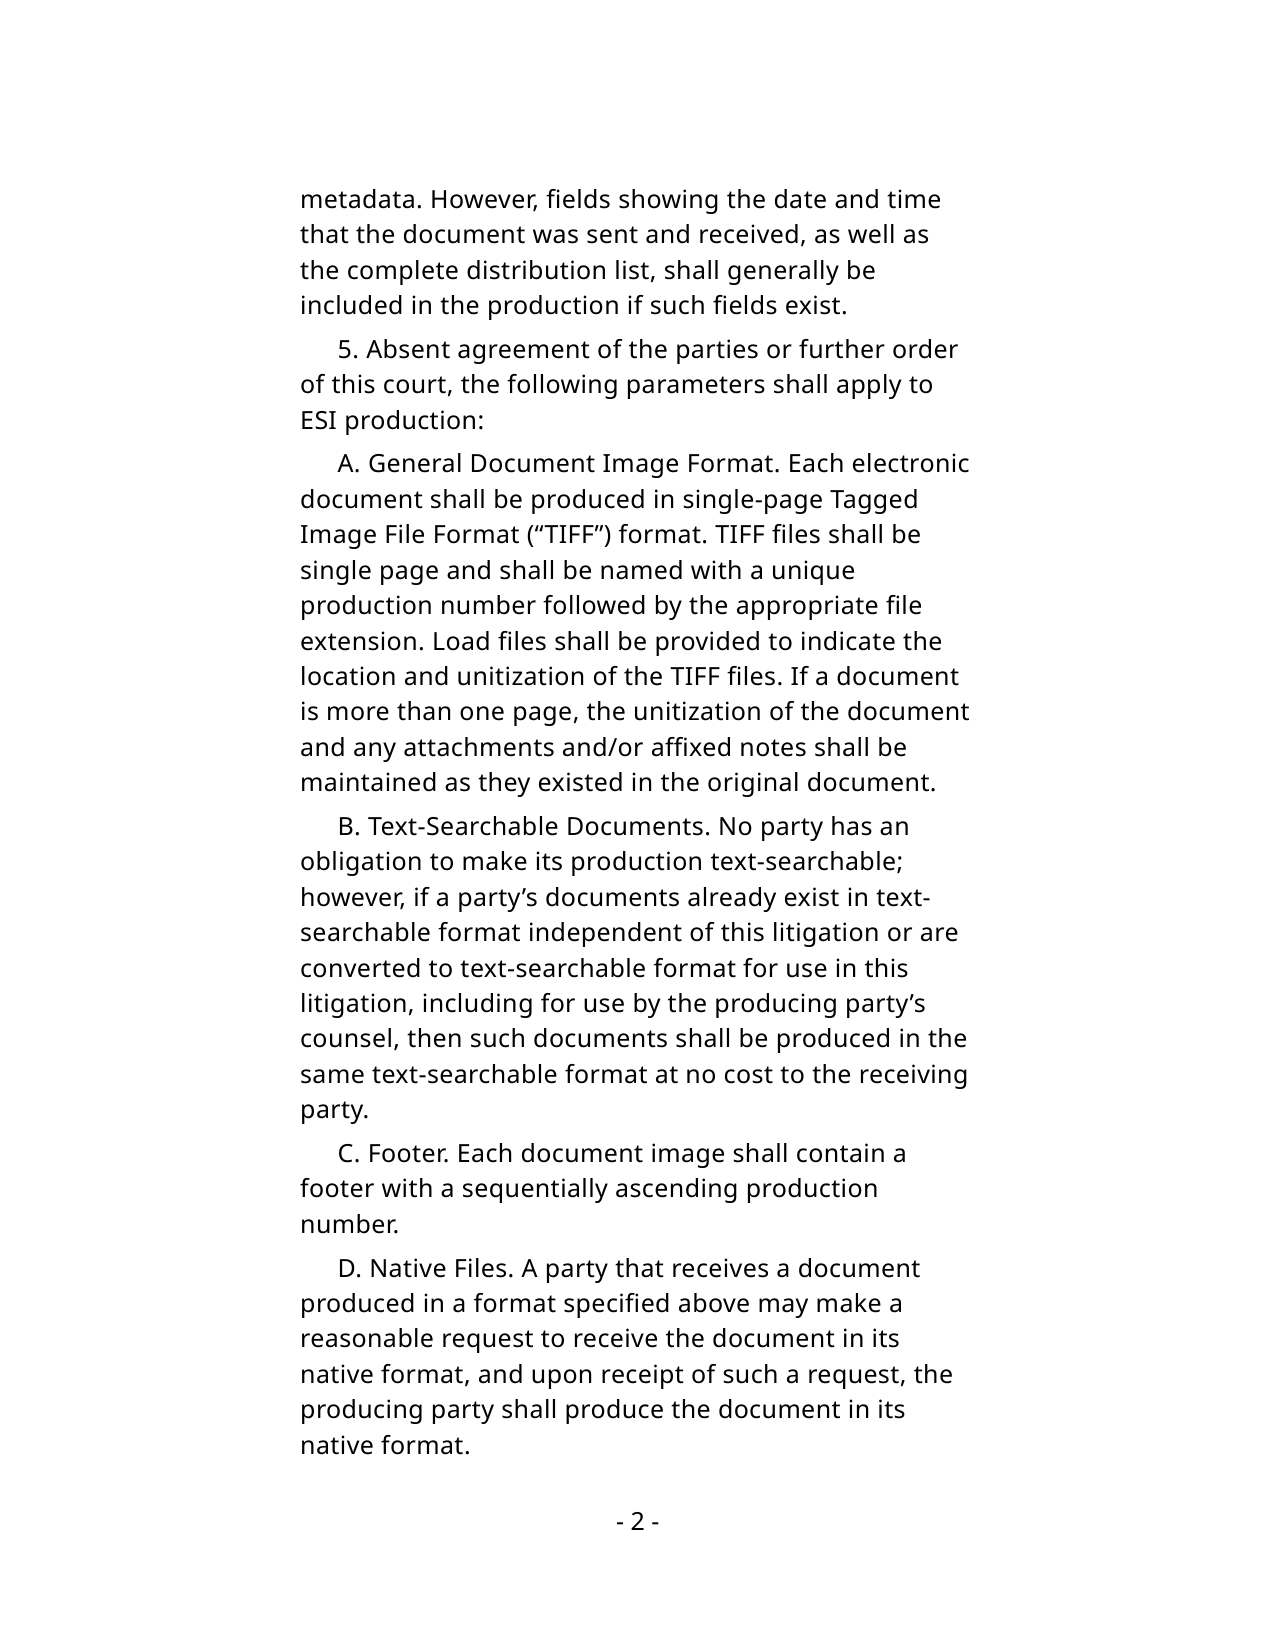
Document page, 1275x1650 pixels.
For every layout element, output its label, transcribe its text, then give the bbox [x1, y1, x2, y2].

text D. Native Files. A party that receives a document produced in a format specified above may make a reasonable request to receive the document in its native format, and upon receipt of such a request, the producing party shall produce the document in its native format. [300, 1249, 975, 1461]
text C. Footer. Each document image shall contain a footer with a sequentially ascending production number. [300, 1134, 975, 1240]
text 5. Absent agreement of the parties or further order of this court, the following parameters shall apply to ESI production: [300, 330, 975, 436]
text B. Text-Searchable Documents. No party has an obligation to make its production text-searchable; however, if a party’s documents already exist in text-searchable format independent of this litigation or are converted to text-searchable format for use in this litigation, including for use by the producing party’s counsel, then such documents shall be produced in the same text-searchable format at no cost to the receiving party. [300, 807, 975, 1126]
text A. General Document Image Format. Each electronic document shall be produced in single-page Tagged Image File Format (“TIFF”) format. TIFF files shall be single page and shall be named with a unique production number followed by the appropriate file extension. Load files shall be provided to indicate the location and unitization of the TIFF files. If a document is more than one page, the unitization of the document and any attachments and/or affixed notes shall be maintained as they existed in the original document. [300, 444, 975, 799]
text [300, 180, 975, 322]
